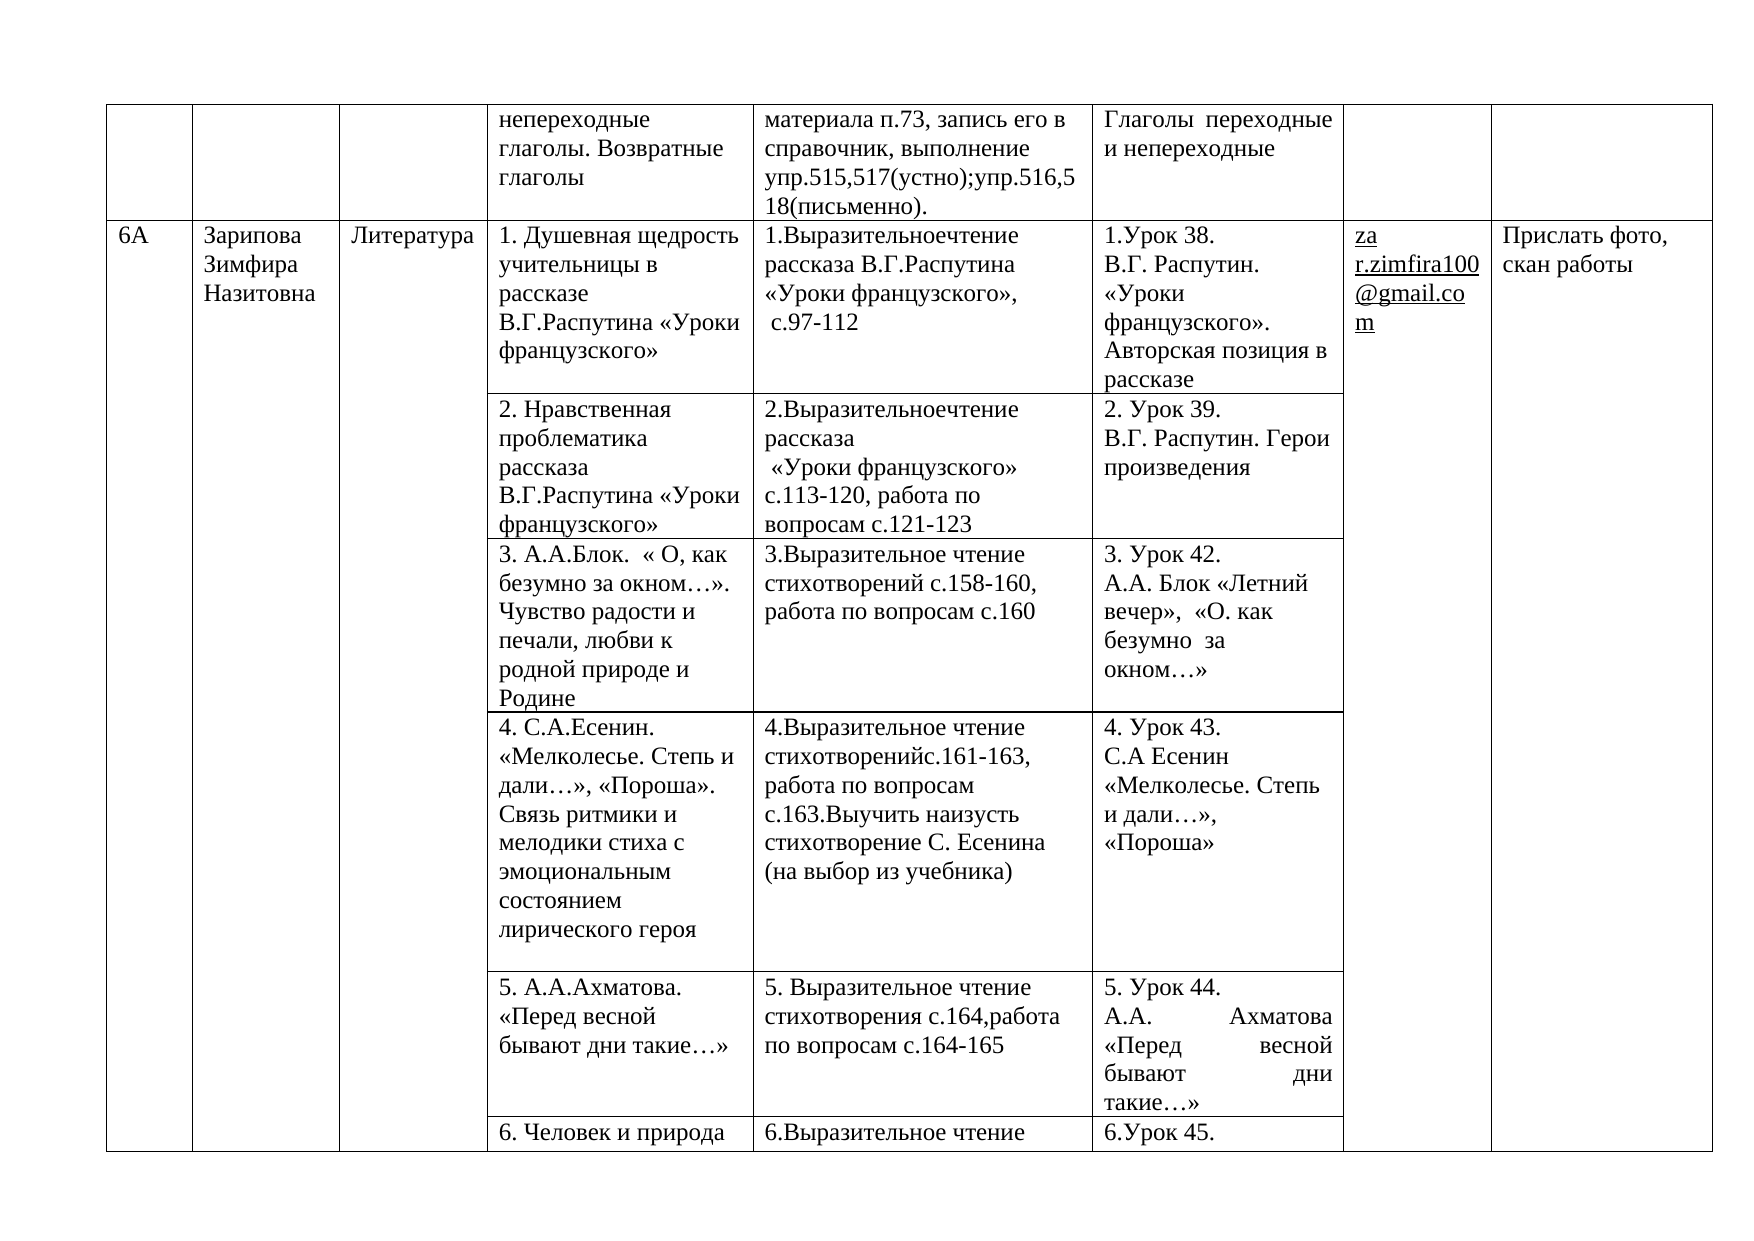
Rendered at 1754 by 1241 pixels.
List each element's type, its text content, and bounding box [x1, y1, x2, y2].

table_cell 4. Урок 43. С.А Есенин «Мелколесье. Степь и дали…», «Пороша» [1093, 713, 1343, 971]
table_cell 5. Выразительное чтение стихотворения с.164,работа по вопросам с.164-165 [754, 972, 1092, 1116]
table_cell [754, 1117, 1092, 1151]
table_cell 2. Урок 39. В.Г. Распутин. Герои произведения [1093, 394, 1343, 538]
table_cell 3. Урок 42. А.А. Блок «Летний вечер», «О. как безумно за окном…» [1093, 539, 1343, 711]
table_cell 1.Урок 38. В.Г. Распутин. «Уроки французского». Авторская позиция в рассказе [1093, 221, 1343, 393]
table_cell Зарипова Зимфира Назитовна [193, 221, 339, 1151]
table_cell 3. А.А.Блок. « О, как безумно за окном…». Чувство радости и печали, любви к родной природе и Родине [488, 539, 753, 711]
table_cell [754, 105, 1092, 219]
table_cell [488, 105, 753, 219]
table_cell 6А [107, 221, 192, 1151]
table_cell 4.Выразительное чтение стихотворенийс.161-163, работа по вопросам с.163.Выучить наизусть стихотворение С. Есенина (на выбор из учебника) [754, 713, 1092, 971]
table_cell 5. А.А.Ахматова. «Перед весной бывают дни такие…» [488, 972, 753, 1116]
table_cell Литература [340, 221, 487, 1151]
table_cell 1. Душевная щедрость учительницы в рассказе В.Г.Распутина «Уроки французского» [488, 221, 753, 393]
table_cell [1093, 105, 1343, 219]
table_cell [1093, 1117, 1343, 1151]
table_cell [488, 1117, 753, 1151]
table_cell 3.Выразительное чтение стихотворений с.158-160, работа по вопросам с.160 [754, 539, 1092, 711]
table_cell 1.Выразительноечтение рассказа В.Г.Распутина «Уроки французского», с.97-112 [754, 221, 1092, 393]
table_cell 4. С.А.Есенин. «Мелколесье. Степь и дали…», «Пороша». Связь ритмики и мелодики стиха с эмоциональным состоянием лирического героя [488, 713, 753, 971]
table_cell 5. Урок 44. А.А. Ахматова «Перед весной бывают дни такие…» [1093, 972, 1343, 1116]
table_cell zar.zimfira100@gmail.com [1344, 221, 1491, 1151]
table_cell 2. Нравственная проблематика рассказа В.Г.Распутина «Уроки французского» [488, 394, 753, 538]
table_cell 2.Выразительноечтение рассказа «Уроки французского» с.113-120, работа по вопросам с.121-123 [754, 394, 1092, 538]
table_cell Прислать фото, скан работы [1492, 221, 1712, 1151]
